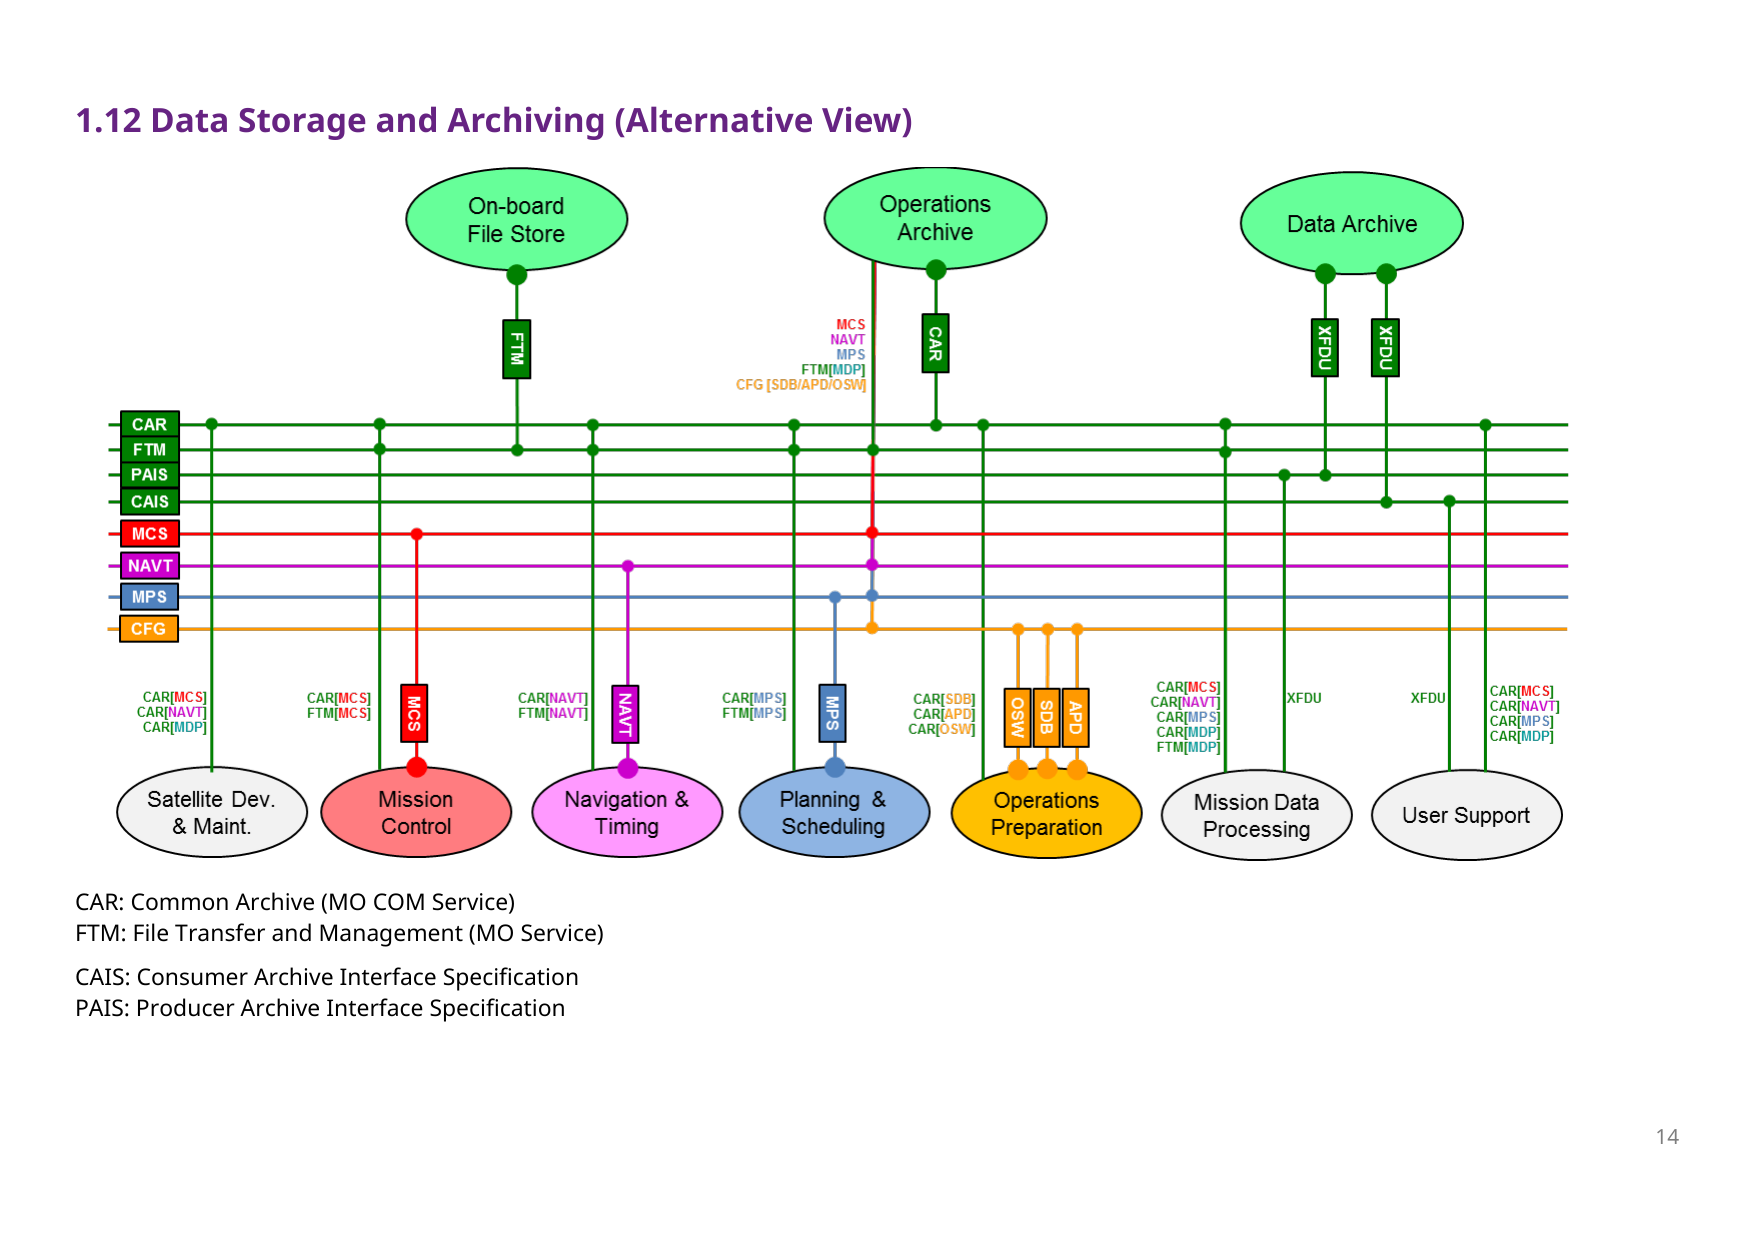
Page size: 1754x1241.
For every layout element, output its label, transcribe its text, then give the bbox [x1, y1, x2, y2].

text CAIS: Consumer Archive Interface Specification [75, 961, 1679, 992]
text CAR: Common Archive (MO COM Service) [75, 886, 1679, 917]
text PAIS: Producer Archive Interface Specification [75, 992, 1679, 1023]
subtitle Data Storage and Archiving (Alternative View) [75, 97, 1679, 142]
text FTM: File Transfer and Management (MO Service) [75, 917, 1679, 948]
picture [75, 167, 1573, 861]
